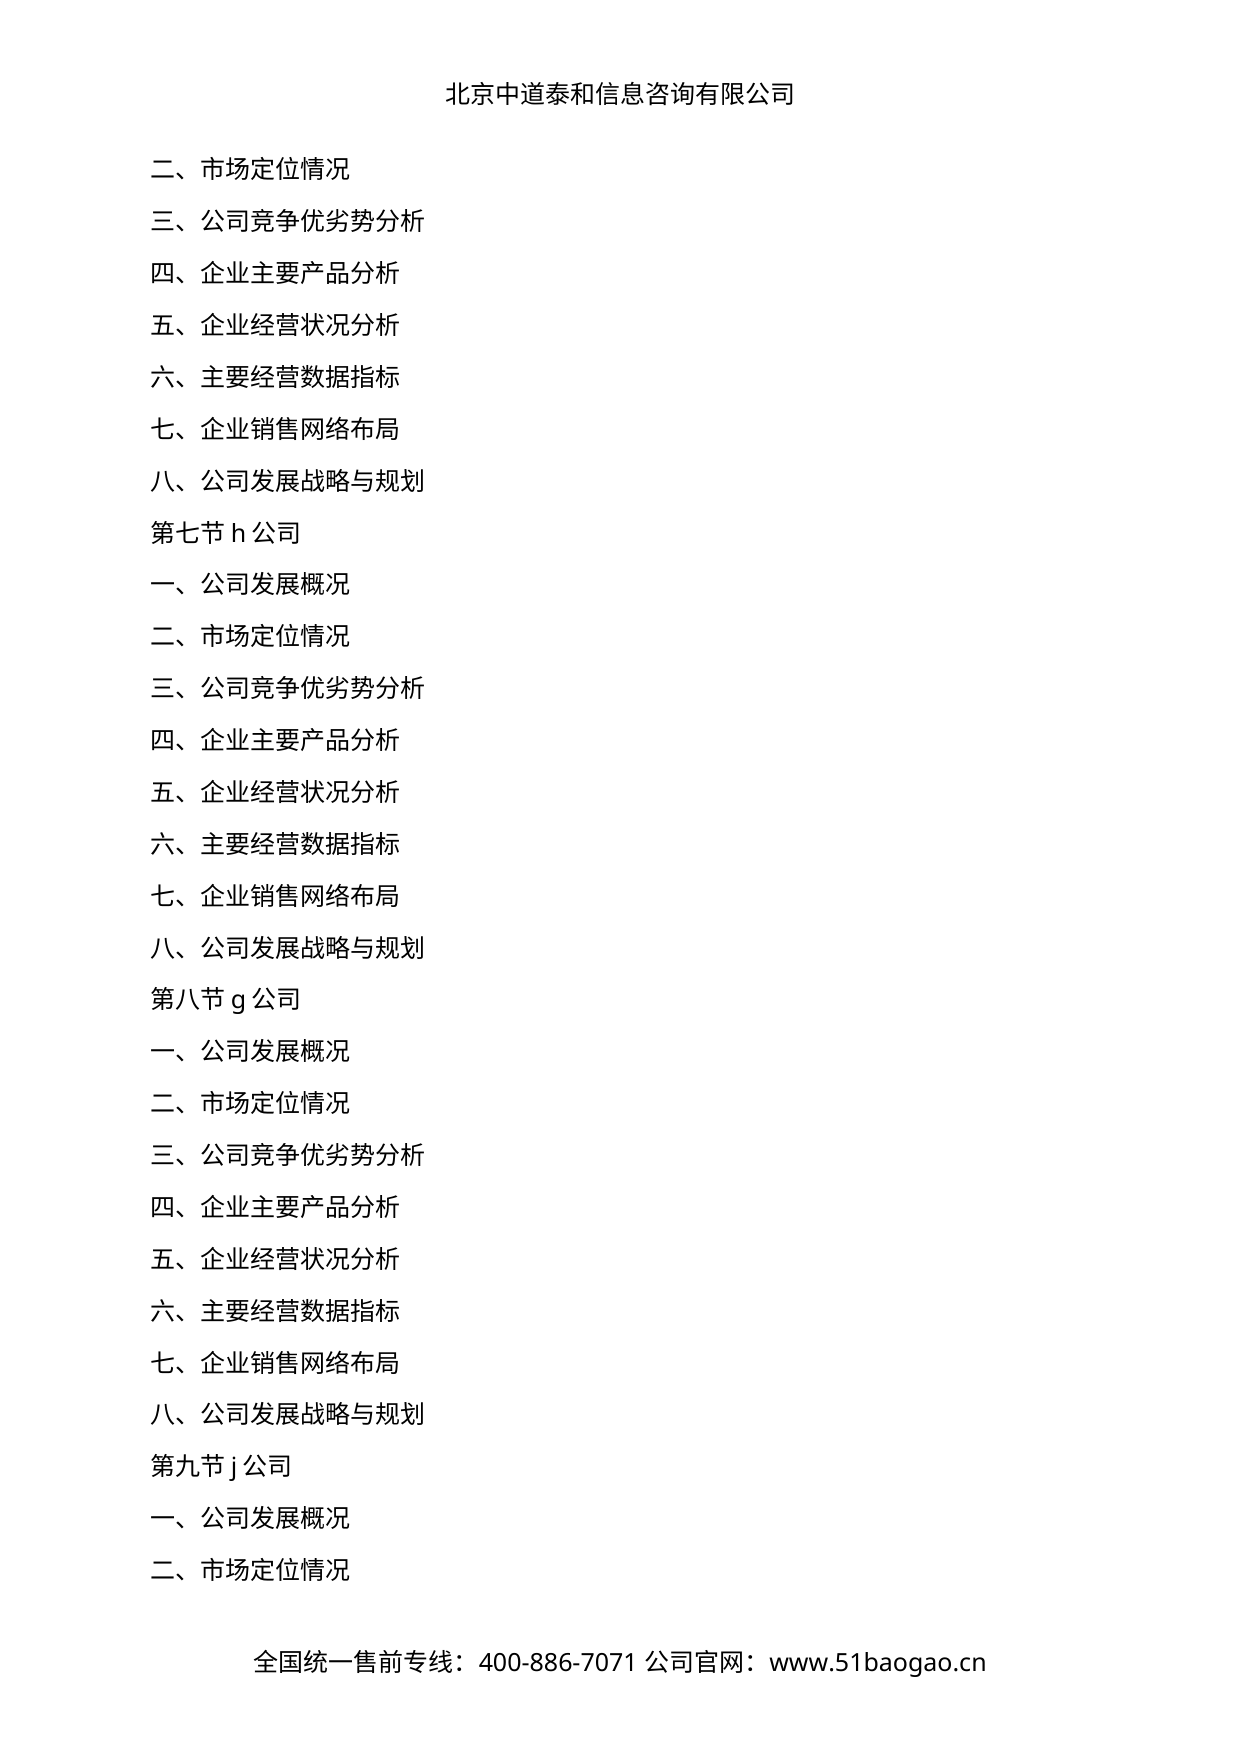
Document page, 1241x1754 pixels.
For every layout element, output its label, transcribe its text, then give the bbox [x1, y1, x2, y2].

text 六、主要经营数据指标 [150, 1291, 1090, 1327]
text 六、主要经营数据指标 [150, 357, 1090, 394]
text 八、公司发展战略与规划 [150, 928, 1090, 964]
text 五、企业经营状况分析 [150, 306, 1090, 342]
text 一、公司发展概况 [150, 565, 1090, 601]
text 七、企业销售网络布局 [150, 1343, 1090, 1379]
text 七、企业销售网络布局 [150, 876, 1090, 912]
text 三、公司竞争优劣势分析 [150, 1136, 1090, 1172]
text 一、公司发展概况 [150, 1032, 1090, 1068]
text 二、市场定位情况 [150, 1551, 1090, 1587]
text 二、市场定位情况 [150, 150, 1090, 186]
text 一、公司发展概况 [150, 1499, 1090, 1535]
text 二、市场定位情况 [150, 1084, 1090, 1120]
text 六、主要经营数据指标 [150, 824, 1090, 861]
text 三、公司竞争优劣势分析 [150, 202, 1090, 238]
text 八、公司发展战略与规划 [150, 1395, 1090, 1431]
text 八、公司发展战略与规划 [150, 461, 1090, 497]
text 第八节 g公司 [150, 980, 1090, 1016]
text 第九节 j公司 [150, 1447, 1090, 1483]
text 三、公司竞争优劣势分析 [150, 669, 1090, 705]
text 二、市场定位情况 [150, 617, 1090, 653]
text 四、企业主要产品分析 [150, 1187, 1090, 1224]
text 第七节 h公司 [150, 513, 1090, 549]
text 五、企业经营状况分析 [150, 772, 1090, 809]
text 四、企业主要产品分析 [150, 721, 1090, 757]
text 四、企业主要产品分析 [150, 254, 1090, 290]
text 五、企业经营状况分析 [150, 1239, 1090, 1276]
text 七、企业销售网络布局 [150, 409, 1090, 446]
